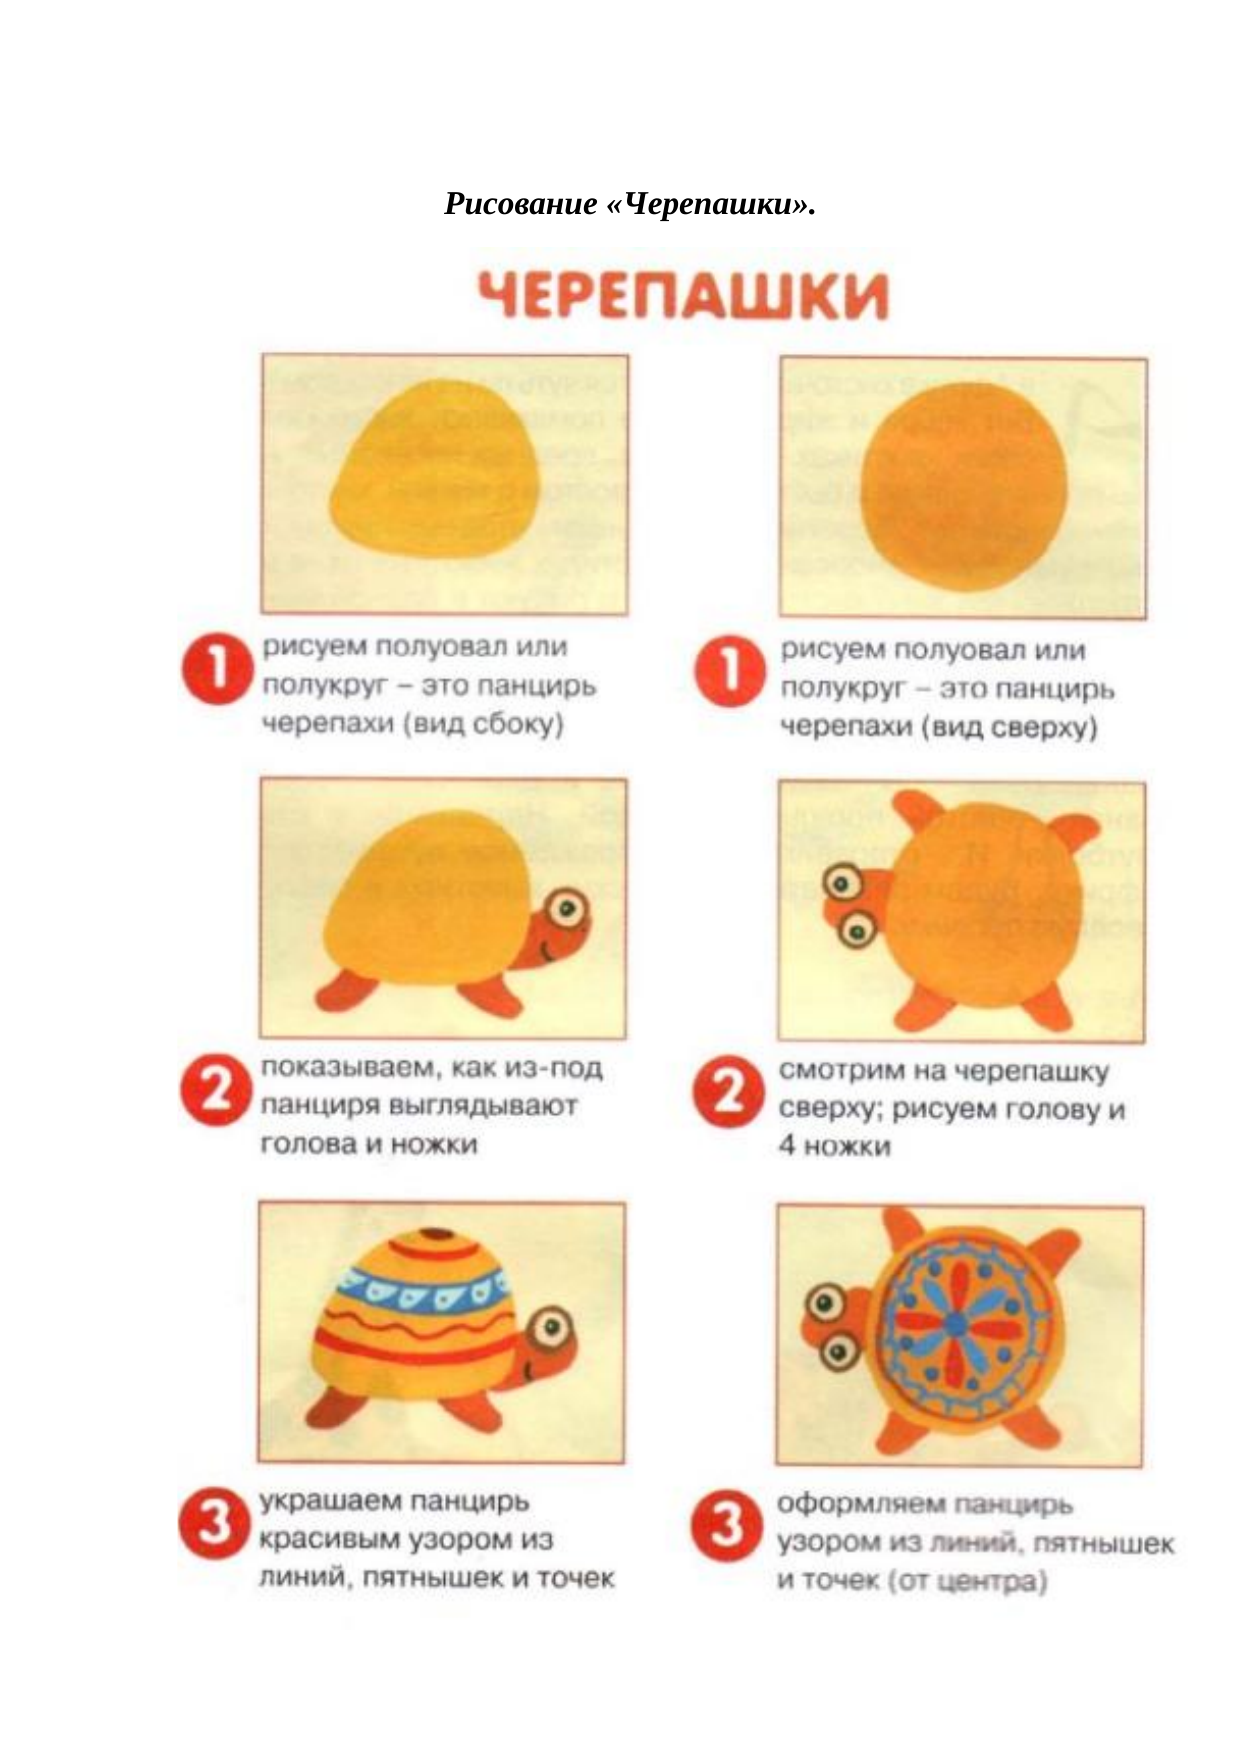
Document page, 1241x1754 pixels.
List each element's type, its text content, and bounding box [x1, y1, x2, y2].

picture [177, 247, 1196, 1630]
text Рисование «Черепашки». [177, 183, 1152, 221]
